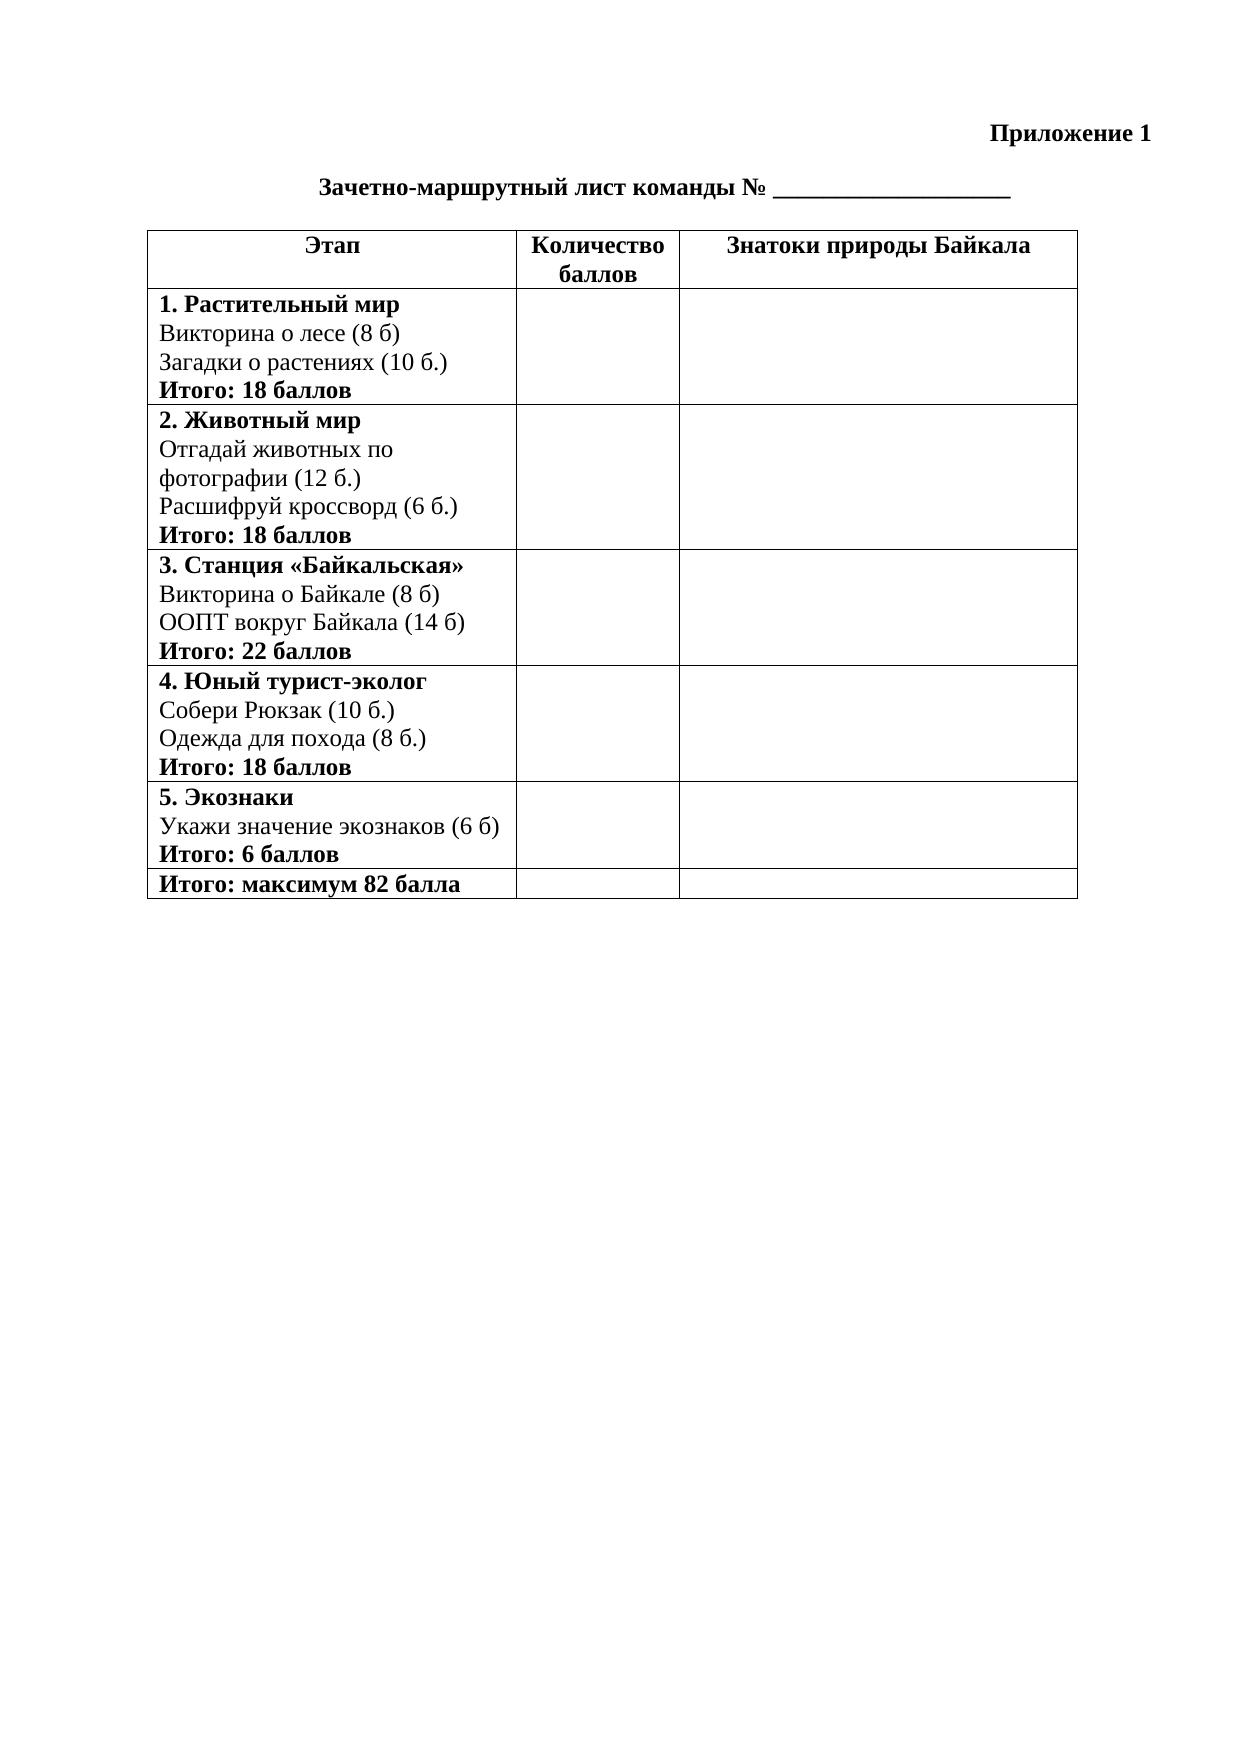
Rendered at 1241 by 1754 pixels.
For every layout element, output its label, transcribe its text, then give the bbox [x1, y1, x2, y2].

table_cell 2. Животный мир Отгадай животных по фотографии (12 б.) Расшифруй кроссворд (6 б.) Итого: 18 баллов [148, 405, 516, 549]
text Зачетно-маршрутный лист команды № ___________________ [177, 172, 1152, 201]
table_cell [680, 550, 1077, 665]
table_cell [680, 666, 1077, 781]
table_cell 3. Станция «Байкальская» Викторина о Байкале (8 б) ООПТ вокруг Байкала (14 б) Итого: 22 баллов [148, 550, 516, 665]
text Приложение 1 [177, 118, 1152, 147]
table_cell [680, 869, 1077, 898]
table_header Количество баллов [517, 231, 679, 288]
table_cell 5. Экознаки Укажи значение экознаков (6 б) Итого: 6 баллов [148, 782, 516, 868]
table_cell 1. Растительный мир Викторина о лесе (8 б) Загадки о растениях (10 б.) Итого: 18 баллов [148, 289, 516, 404]
table_cell [680, 405, 1077, 549]
table_cell [517, 782, 679, 868]
table_cell [517, 405, 679, 549]
table_cell [517, 289, 679, 404]
table_header Этап [148, 231, 516, 288]
table_cell [517, 550, 679, 665]
table_cell [680, 289, 1077, 404]
table_cell Итого: максимум 82 балла [148, 869, 516, 898]
table_cell [517, 869, 679, 898]
table_cell [517, 666, 679, 781]
table_header Знатоки природы Байкала [680, 231, 1077, 288]
table_cell [680, 782, 1077, 868]
table_cell 4. Юный турист-эколог Собери Рюкзак (10 б.) Одежда для похода (8 б.) Итого: 18 баллов [148, 666, 516, 781]
